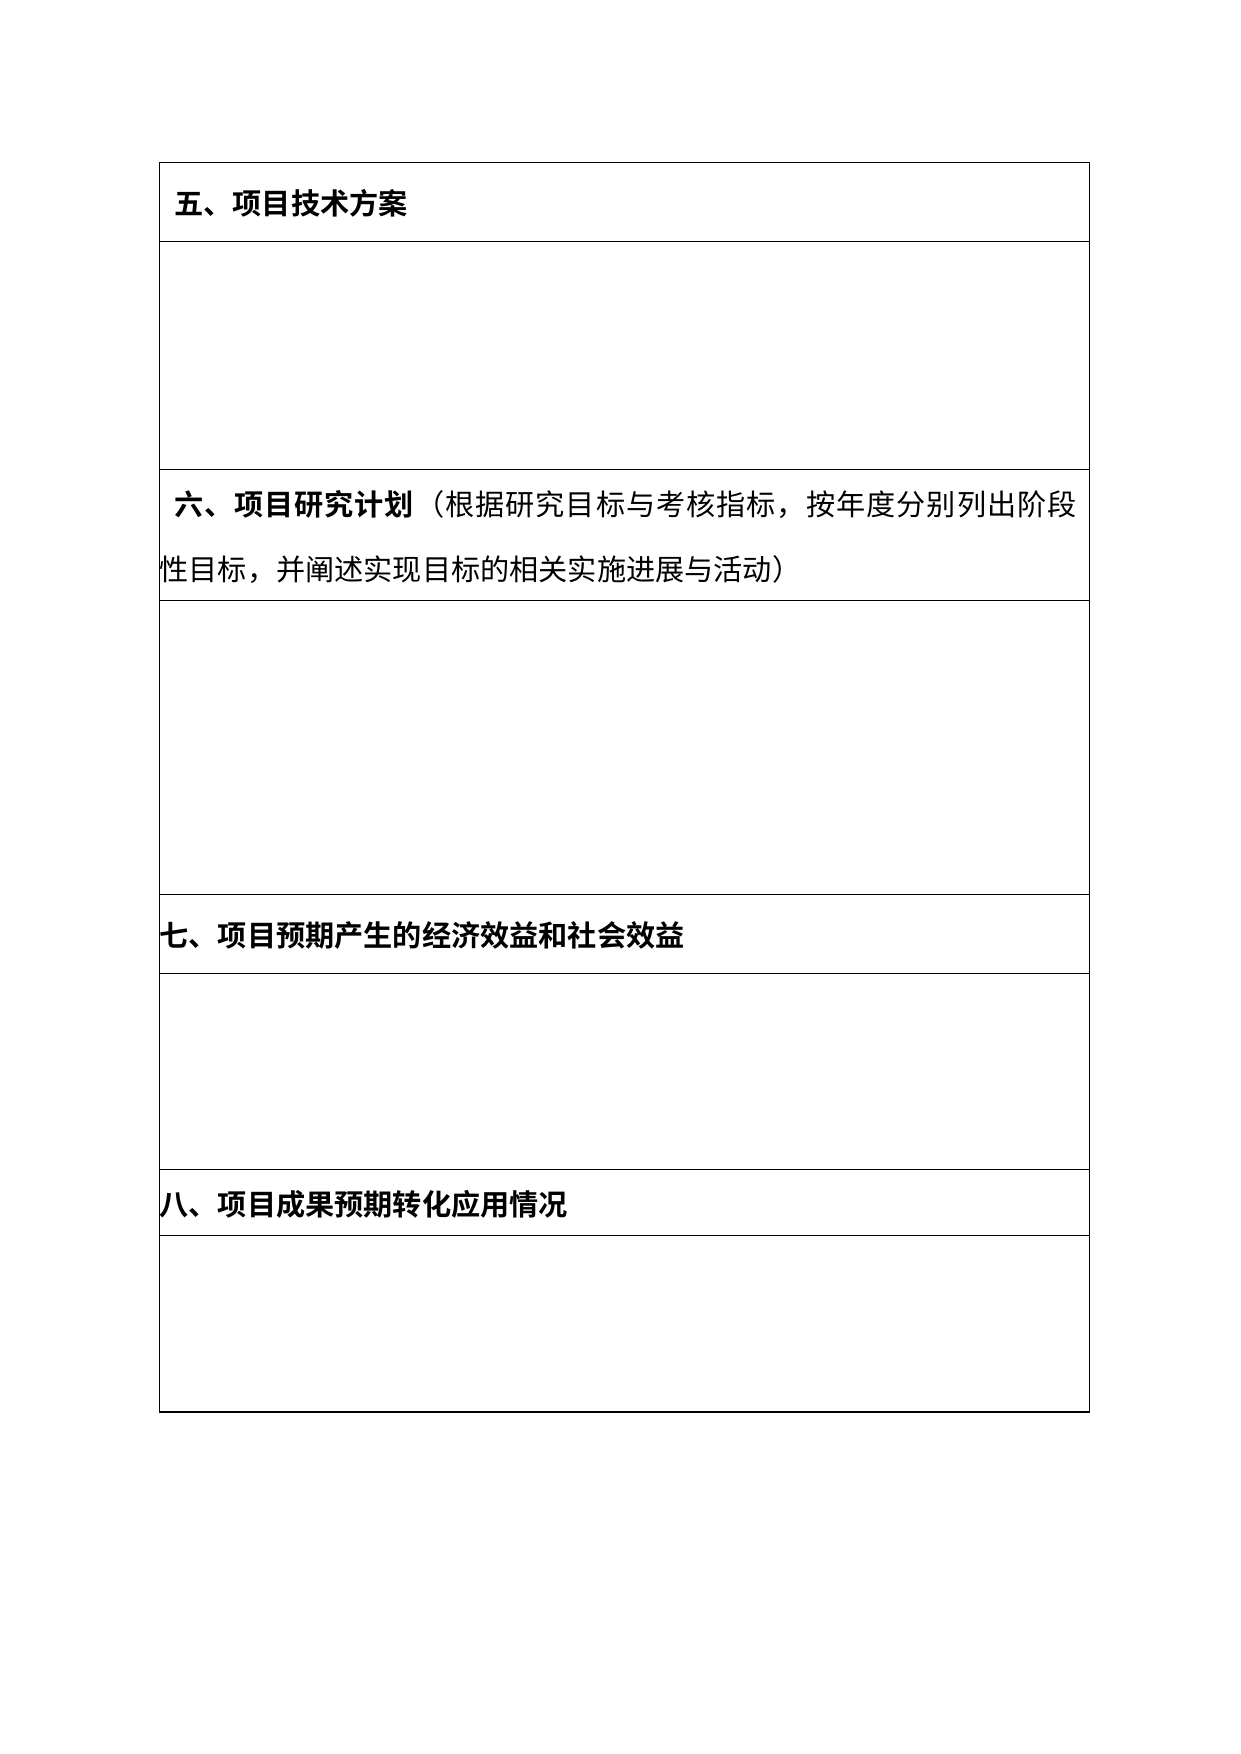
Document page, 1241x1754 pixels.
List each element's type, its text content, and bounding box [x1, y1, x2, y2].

table_cell [160, 974, 1089, 1169]
table_cell [160, 1236, 1089, 1411]
table_cell [160, 601, 1089, 894]
table_cell 七、项目预期产生的经济效益和社会效益 [160, 895, 1089, 973]
table_cell 六、项目研究计划（根据研究目标与考核指标，按年度分别列出阶段性目标，并阐述实现目标的相关实施进展与活动） [160, 470, 1089, 600]
table_cell 五、项目技术方案 [160, 163, 1089, 241]
table_cell [160, 242, 1089, 469]
table_cell 八、项目成果预期转化应用情况 [160, 1170, 1089, 1235]
